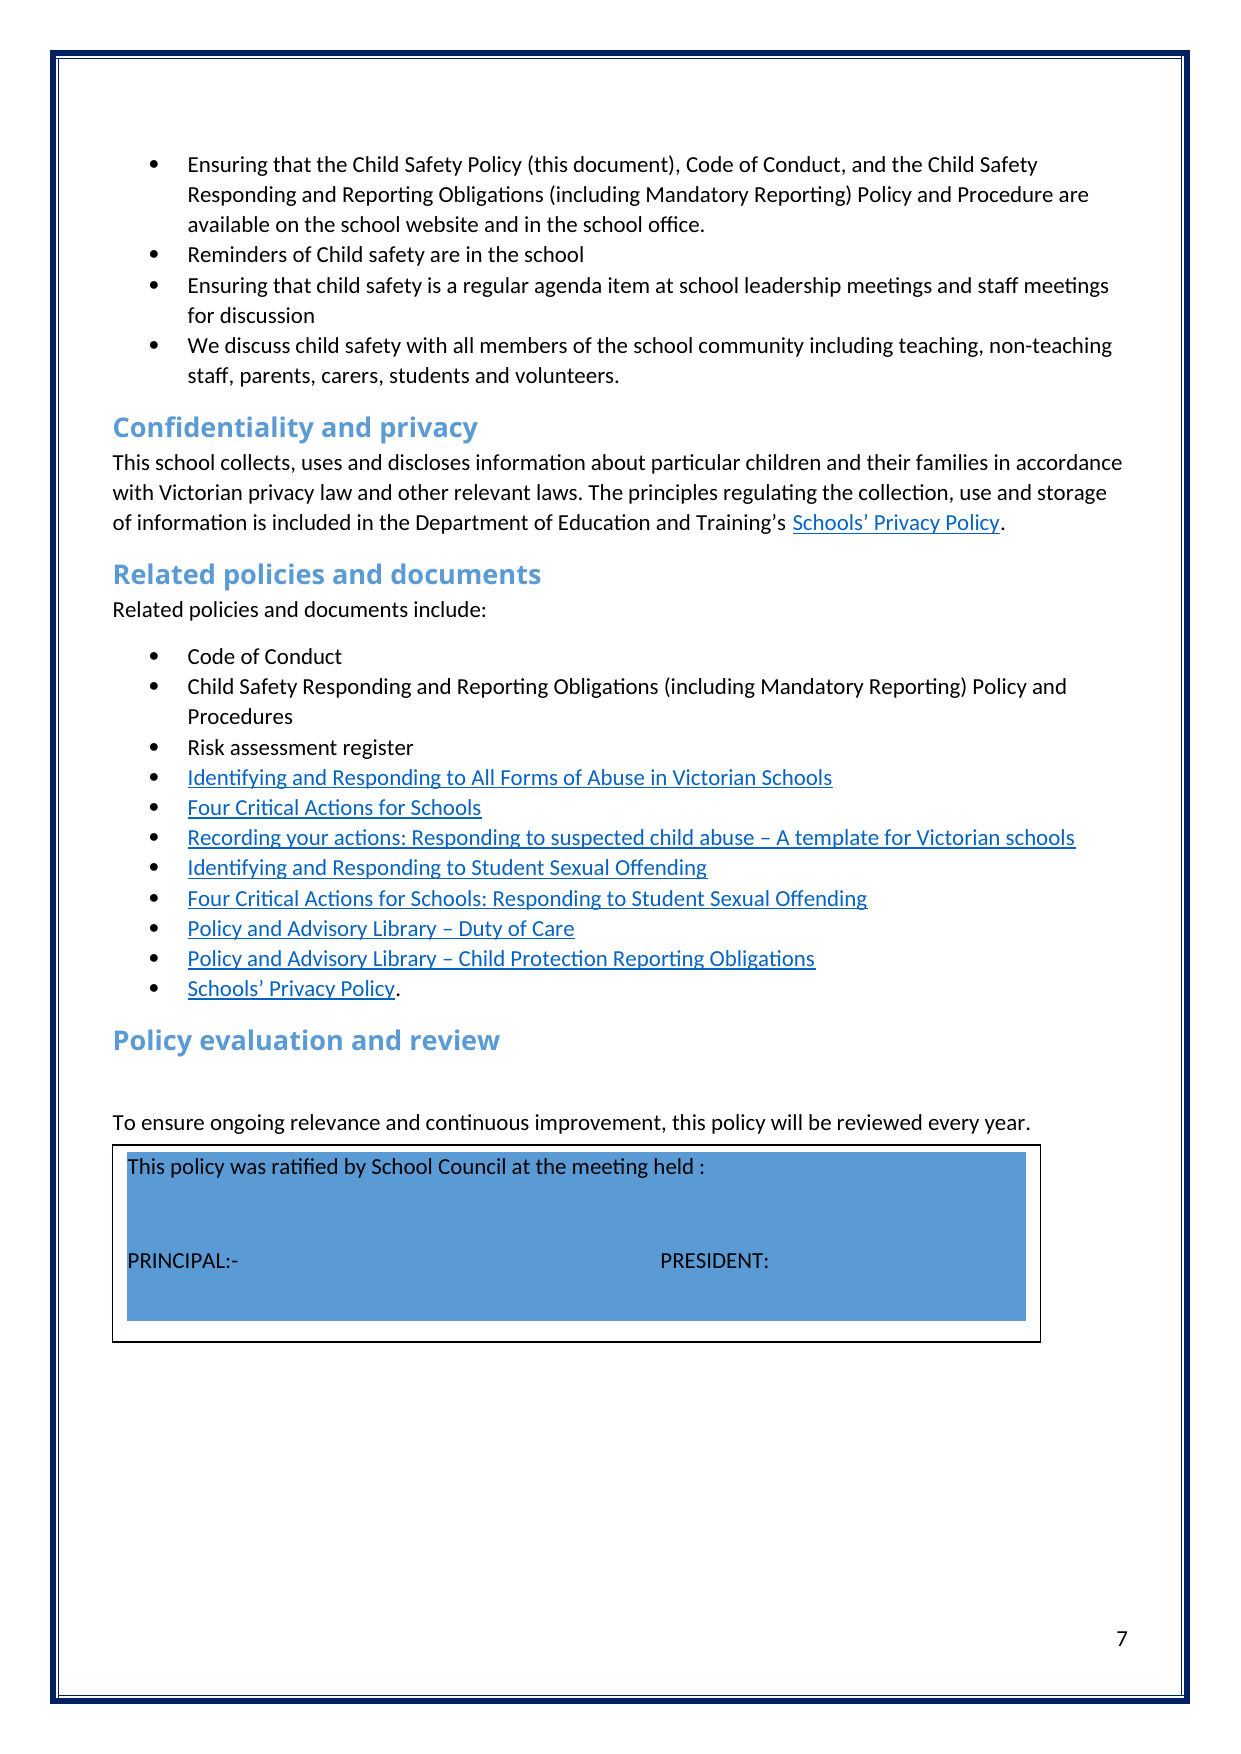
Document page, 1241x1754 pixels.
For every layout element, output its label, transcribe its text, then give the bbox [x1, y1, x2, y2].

list Ensuring that the Child Safety Policy (this document), Code of Conduct, and the Child Safety Responding and Reporting Obligations (including Mandatory Reporting) Policy and Procedure are available on the school website and in the school office. [150, 150, 1128, 238]
subtitle Policy evaluation and review [112, 1021, 1128, 1058]
list Policy and Advisory Library – Duty of Care [150, 914, 1128, 942]
list Code of Conduct [150, 642, 1128, 670]
text This school collects, uses and discloses information about particular children and their families in accordance with Victorian privacy law and other relevant laws. The principles regulating the collection, use and storage of information is included in the Department of Education and Training’s Schools’ Privacy Policy. [112, 448, 1128, 537]
text Related policies and documents include: [112, 595, 1128, 623]
subtitle Confidentiality and privacy [112, 408, 1128, 445]
list Four Critical Actions for Schools: Responding to Student Sexual Offending [150, 884, 1128, 912]
list Schools’ Privacy Policy. [150, 974, 1128, 1002]
subtitle Related policies and documents [112, 555, 1128, 592]
list Child Safety Responding and Reporting Obligations (including Mandatory Reporting) Policy and Procedures [150, 672, 1128, 731]
list Identifying and Responding to All Forms of Abuse in Victorian Schools [150, 763, 1128, 791]
list Recording your actions: Responding to suspected child abuse – A template for Victorian schools [150, 823, 1128, 851]
list Reminders of Child safety are in the school [150, 241, 1128, 269]
list Ensuring that child safety is a regular agenda item at school leadership meetings and staff meetings for discussion [150, 271, 1128, 329]
list Identifying and Responding to Student Sexual Offending [150, 853, 1128, 882]
text To ensure ongoing relevance and continuous improvement, this policy will be reviewed every year. [112, 1108, 1128, 1136]
list Four Critical Actions for Schools [150, 793, 1128, 821]
list We discuss child safety with all members of the school community including teaching, non-teaching staff, parents, carers, students and volunteers. [150, 331, 1128, 389]
list Risk assessment register [150, 733, 1128, 761]
list Policy and Advisory Library – Child Protection Reporting Obligations [150, 944, 1128, 972]
